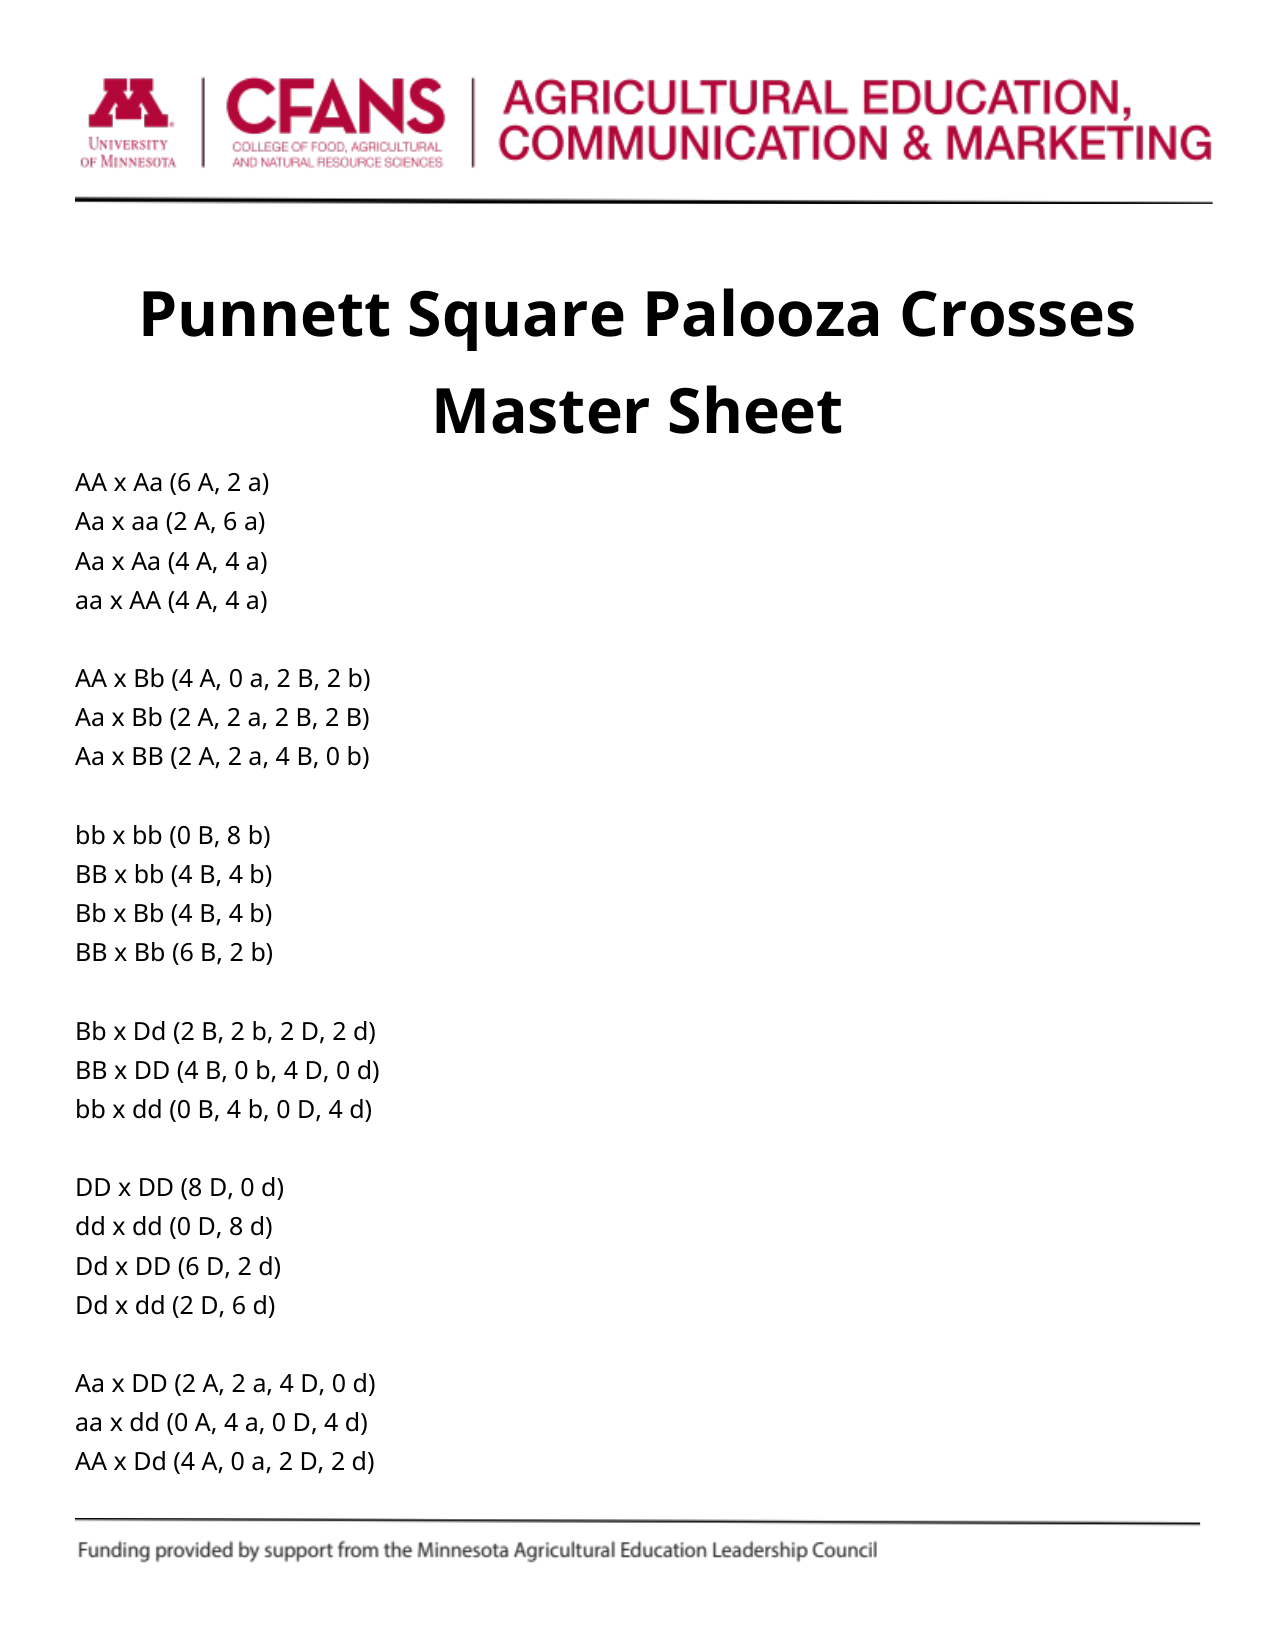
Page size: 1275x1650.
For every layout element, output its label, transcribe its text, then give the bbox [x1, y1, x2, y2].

text BB x Bb (6 B, 2 b) [75, 935, 1200, 969]
text Aa x DD (2 A, 2 a, 4 D, 0 d) [75, 1366, 1200, 1400]
text BB x DD (4 B, 0 b, 4 D, 0 d) [75, 1052, 1200, 1086]
text BB x bb (4 B, 4 b) [75, 857, 1200, 891]
text Aa x BB (2 A, 2 a, 4 B, 0 b) [75, 739, 1200, 773]
text Punnett Square Palooza Crosses Master Sheet [75, 269, 1200, 452]
text Bb x Bb (4 B, 4 b) [75, 896, 1200, 930]
text Aa x Aa (4 A, 4 a) [75, 543, 1200, 577]
text Dd x DD (6 D, 2 d) [75, 1248, 1200, 1282]
text bb x dd (0 B, 4 b, 0 D, 4 d) [75, 1092, 1200, 1126]
text Aa x aa (2 A, 6 a) [75, 504, 1200, 538]
text DD x DD (8 D, 0 d) [75, 1170, 1200, 1204]
text dd x dd (0 D, 8 d) [75, 1209, 1200, 1243]
text aa x AA (4 A, 4 a) [75, 582, 1200, 616]
text bb x bb (0 B, 8 b) [75, 817, 1200, 851]
text Aa x Bb (2 A, 2 a, 2 B, 2 B) [75, 700, 1200, 734]
text Bb x Dd (2 B, 2 b, 2 D, 2 d) [75, 1013, 1200, 1047]
text AA x Dd (4 A, 0 a, 2 D, 2 d) [75, 1444, 1200, 1478]
text aa x dd (0 A, 4 a, 0 D, 4 d) [75, 1405, 1200, 1439]
text AA x Aa (6 A, 2 a) [75, 465, 1200, 499]
text Dd x dd (2 D, 6 d) [75, 1287, 1200, 1321]
text AA x Bb (4 A, 0 a, 2 B, 2 b) [75, 661, 1200, 695]
